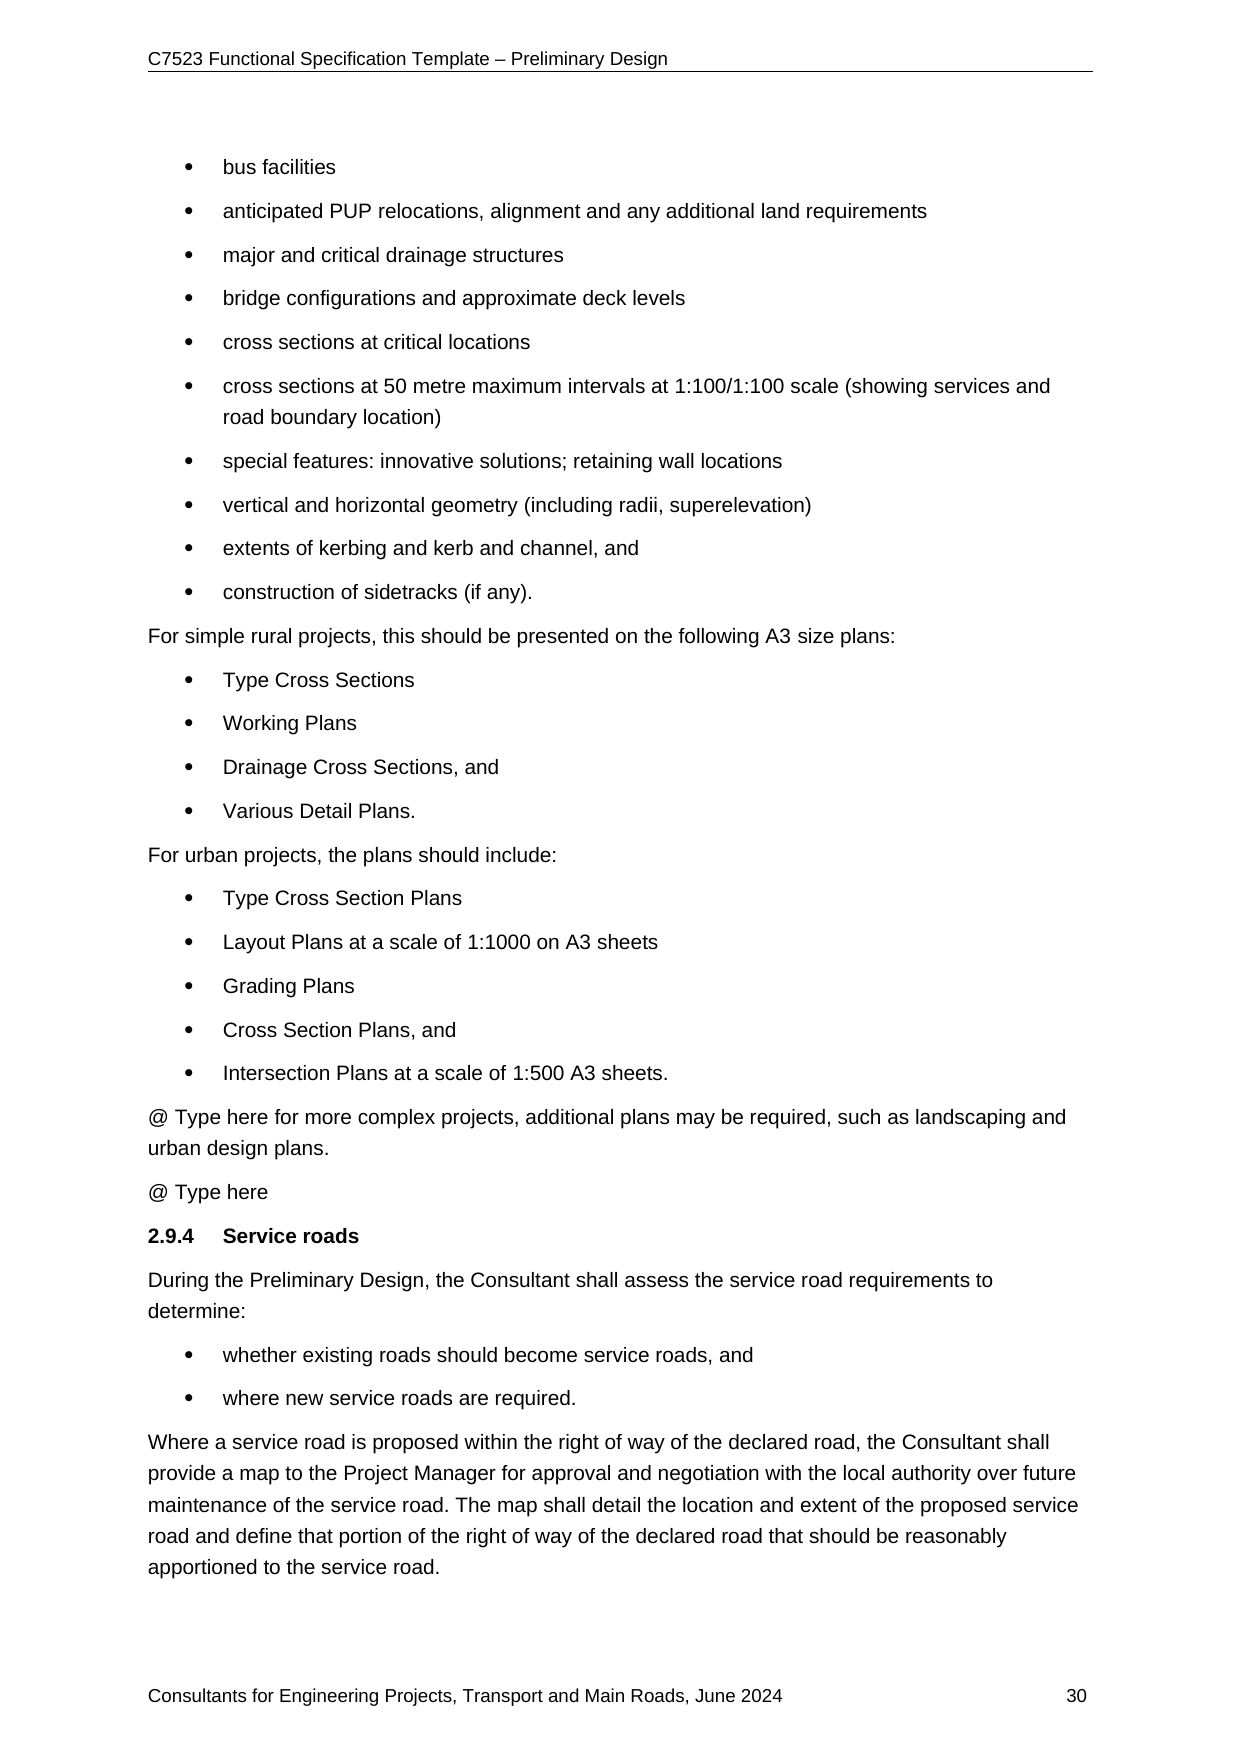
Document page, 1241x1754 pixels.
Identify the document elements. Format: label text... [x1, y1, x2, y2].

list major and critical drainage structures [185, 235, 1092, 266]
list Type Cross Sections [185, 660, 1092, 691]
list special features: innovative solutions; retaining wall locations [185, 441, 1092, 473]
list Working Plans [185, 704, 1092, 735]
text Where a service road is proposed within the right of way of the declared road, the Consultant shall provide a map to the Project Manager for approval and negotiation with the local authority over future maintenance of the service road. The map shall detail the location and extent of the proposed service road and define that portion of the right of way of the declared road that should be reasonably apportioned to the service road. [148, 1423, 1092, 1579]
list Type Cross Section Plans [185, 879, 1092, 910]
list where new service roads are required. [185, 1379, 1092, 1410]
list Drainage Cross Sections, and [185, 748, 1092, 779]
subtitle Service roads [148, 1216, 1092, 1248]
list vertical and horizontal geometry (including radii, superelevation) [185, 485, 1092, 516]
list extents of kerbing and kerb and channel, and [185, 529, 1092, 560]
list cross sections at 50 metre maximum intervals at 1:100/1:100 scale (showing services and road boundary location) [185, 366, 1092, 429]
text @ Type here for more complex projects, additional plans may be required, such as landscaping and urban design plans. [148, 1098, 1092, 1160]
list bridge configurations and approximate deck levels [185, 279, 1092, 310]
text For simple rural projects, this should be presented on the following A3 size plans: [148, 616, 1092, 648]
list construction of sidetracks (if any). [185, 573, 1092, 604]
list whether existing roads should become service roads, and [185, 1335, 1092, 1366]
list Grading Plans [185, 966, 1092, 998]
text During the Preliminary Design, the Consultant shall assess the service road requirements to determine: [148, 1260, 1092, 1323]
text For urban projects, the plans should include: [148, 835, 1092, 866]
list cross sections at critical locations [185, 323, 1092, 354]
text @ Type here [148, 1173, 1092, 1204]
list Various Detail Plans. [185, 791, 1092, 823]
list bus facilities [185, 148, 1092, 179]
list Intersection Plans at a scale of 1:500 A3 sheets. [185, 1054, 1092, 1085]
list Cross Section Plans, and [185, 1010, 1092, 1041]
list anticipated PUP relocations, alignment and any additional land requirements [185, 191, 1092, 223]
list Layout Plans at a scale of 1:1000 on A3 sheets [185, 923, 1092, 954]
